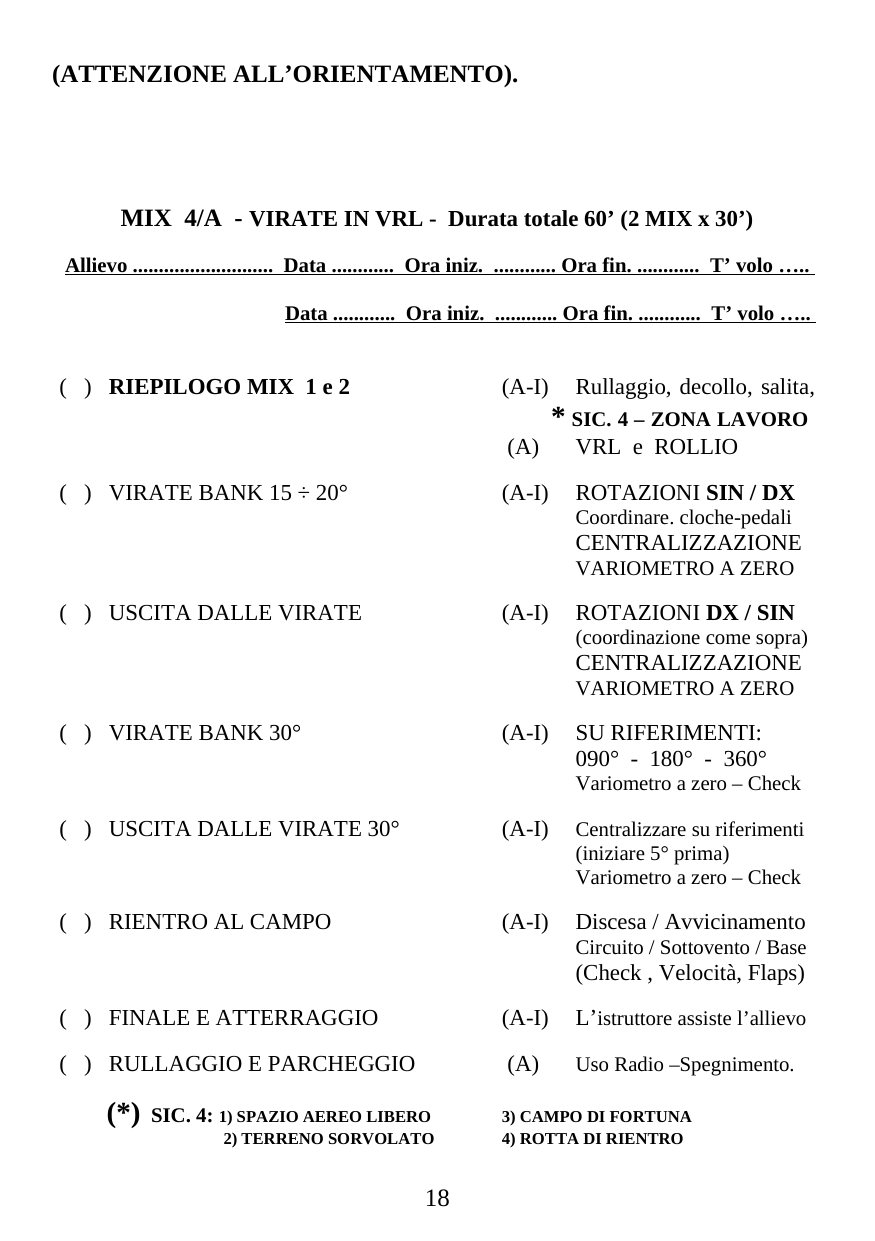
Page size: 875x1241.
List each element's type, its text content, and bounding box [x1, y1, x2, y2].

text 2) TERRENO SORVOLATO 4) ROTTA DI RIENTRO [59, 1129, 815, 1148]
text ( ) FINALE E ATTERRAGGIO (A-I) L’istruttore assiste l’allievo [59, 1004, 815, 1031]
text ( ) USCITA DALLE VIRATE (A-I) ROTAZIONI DX / SIN [59, 599, 815, 625]
text ( ) VIRATE BANK 30° (A-I) SU RIFERIMENTI: [59, 719, 815, 745]
text MIX 4/A - VIRATE IN VRL - Durata totale 60’ (2 MIX x 30’) [59, 203, 815, 232]
text ( ) RULLAGGIO E PARCHEGGIO (A) Uso Radio –Spegnimento. [59, 1050, 815, 1076]
text 090° - 180° - 360° [59, 745, 815, 771]
text Variometro a zero – Check [502, 865, 815, 889]
text Data ............ Ora iniz. ............ Ora fin. ............ T’ volo ….. [59, 301, 815, 325]
text ( ) USCITA DALLE VIRATE 30° (A-I) Centralizzare su riferimenti [59, 814, 815, 841]
text Variometro a zero – Check [59, 771, 815, 795]
text Coordinare. cloche-pedali [59, 505, 815, 529]
text (coordinazione come sopra) [59, 625, 815, 649]
text (ATTENZIONE ALL’ORIENTAMENTO). [52, 59, 815, 88]
text Allievo ........................... Data ............ Ora iniz. ............ Ora fin. ............ T’ volo ….. [59, 253, 815, 277]
text CENTRALIZZAZIONE [59, 529, 815, 555]
text VARIOMETRO A ZERO [59, 675, 815, 699]
text (iniziare 5° prima) [59, 841, 815, 865]
text ( ) RIENTRO AL CAMPO (A-I) Discesa / Avvicinamento [59, 908, 815, 934]
text CENTRALIZZAZIONE [59, 649, 815, 675]
text Circuito / Sottovento / Base [59, 934, 815, 959]
text VARIOMETRO A ZERO [59, 555, 815, 579]
text ( ) VIRATE BANK 15 ÷ 20° (A-I) ROTAZIONI SIN / DX [59, 479, 815, 505]
text ( ) RIEPILOGO MIX 1 e 2 (A-I) Rullaggio, decollo, salita, * SIC. 4 – ZONA LAVORO (A) VRL e ROLLIO [59, 373, 815, 459]
text (Check , Velocità, Flaps) [59, 959, 815, 985]
text (*) SIC. 4: 1) SPAZIO AEREO LIBERO 3) CAMPO DI FORTUNA [59, 1095, 815, 1129]
